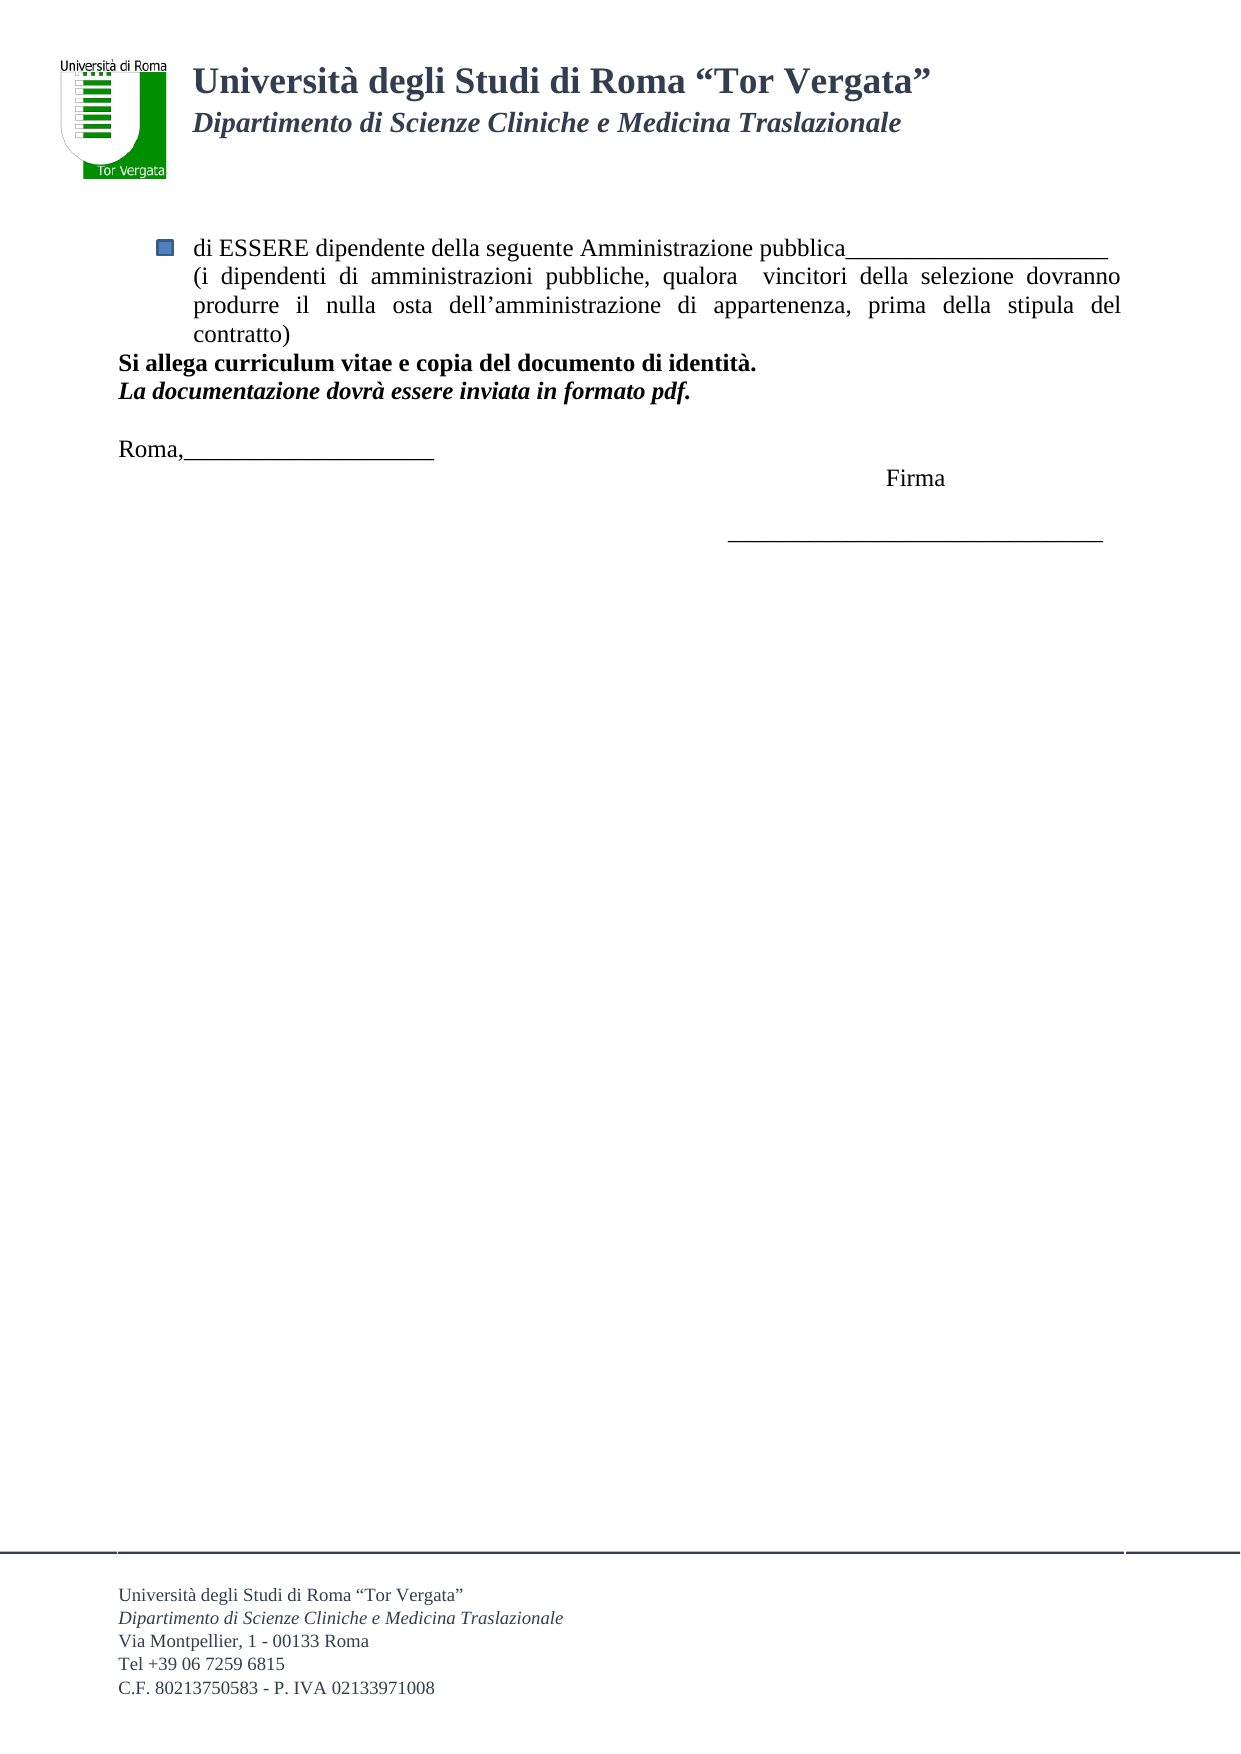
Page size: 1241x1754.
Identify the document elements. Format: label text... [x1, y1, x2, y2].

text La documentazione dovrà essere inviata in formato pdf. [118, 376, 1122, 405]
picture [156, 239, 174, 256]
text Si allega curriculum vitae e copia del documento di identità. [118, 348, 1122, 376]
picture [58, 58, 168, 180]
text (i dipendenti di amministrazioni pubbliche, qualora vincitori della selezione dovranno produrre il nulla osta dell’amministrazione di appartenenza, prima della stipula del contratto) [193, 261, 1122, 348]
text Firma [118, 463, 1122, 491]
text ______________________________ [118, 516, 1122, 545]
list di ESSERE dipendente della seguente Amministrazione pubblica_____________________ [156, 233, 1122, 261]
text Roma,____________________ [118, 434, 1122, 463]
